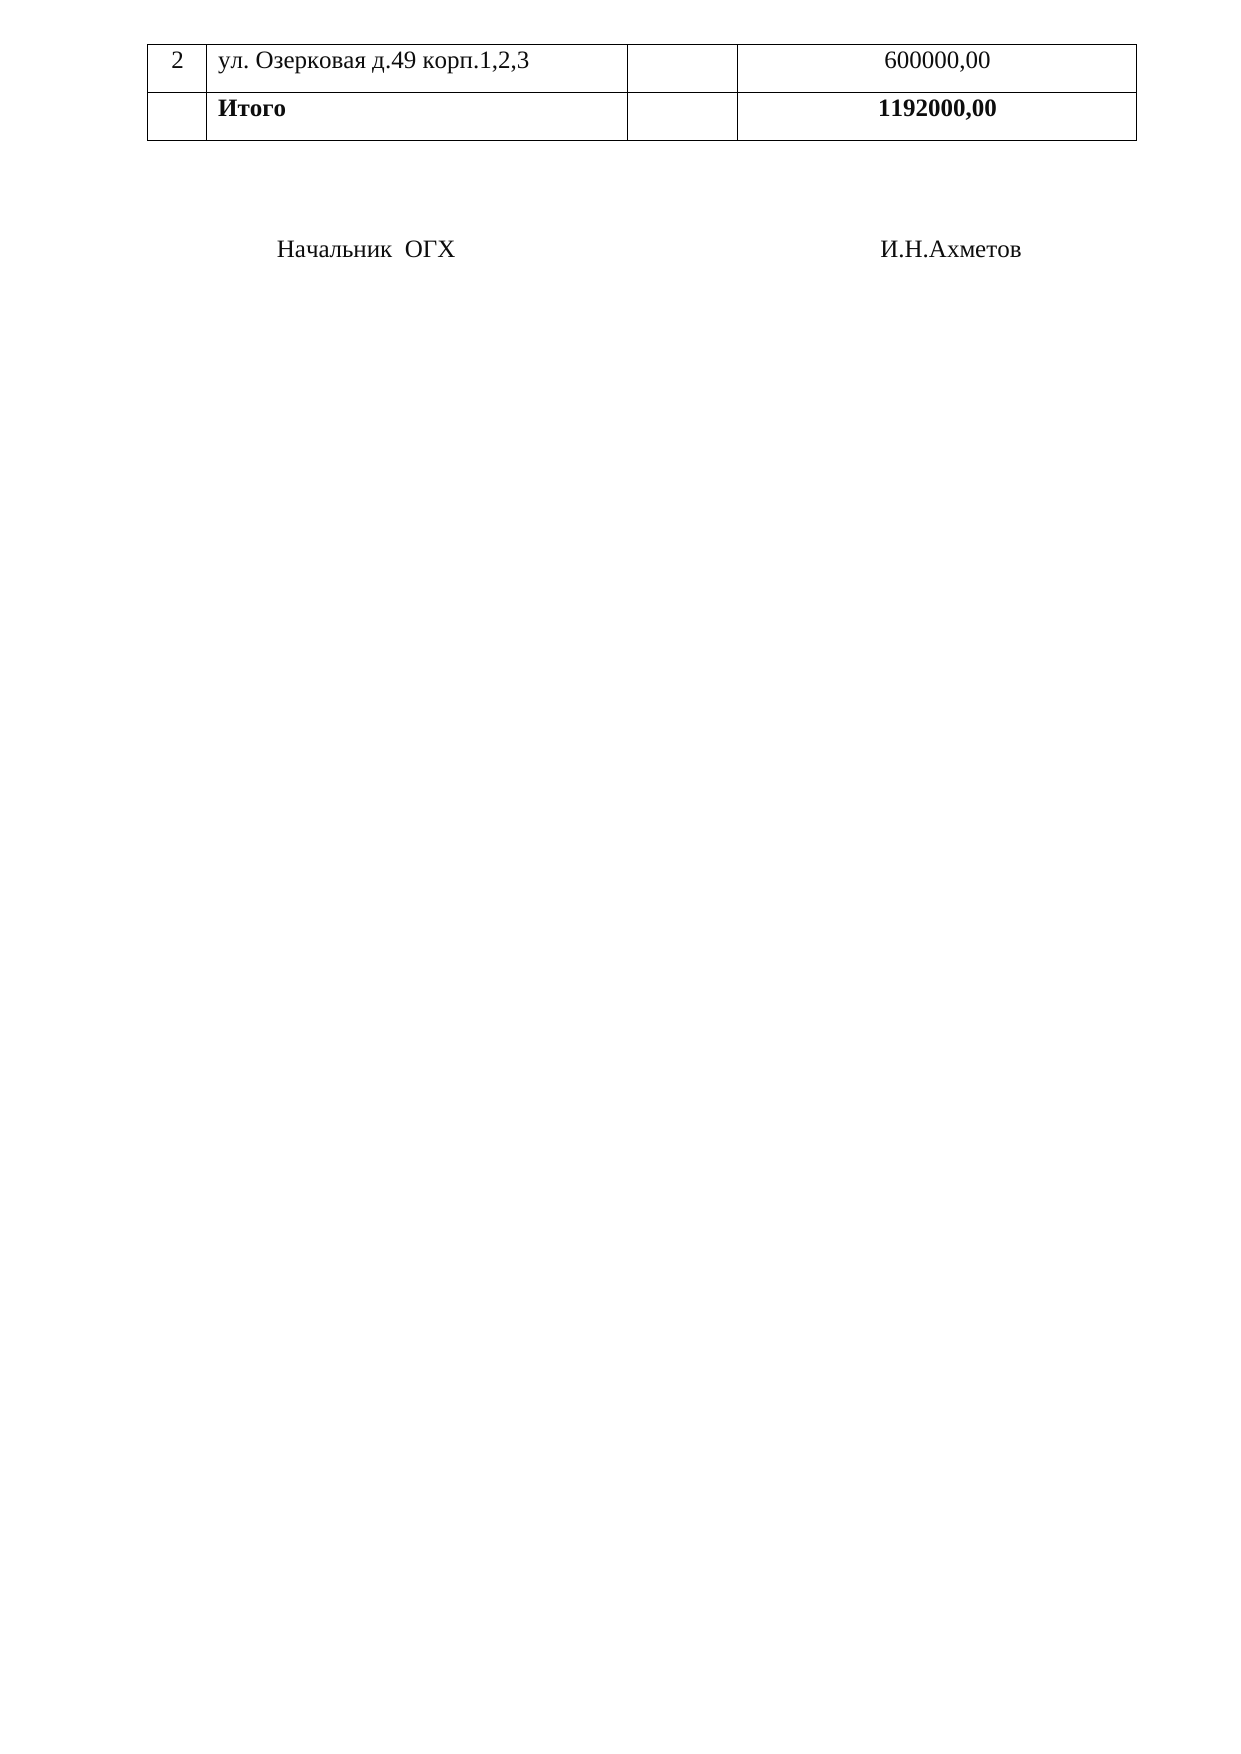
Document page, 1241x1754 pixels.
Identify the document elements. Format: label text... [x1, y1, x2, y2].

table_cell [148, 93, 206, 140]
table_cell [628, 93, 737, 140]
table_cell [628, 45, 737, 92]
table_cell 600000,00 [738, 45, 1136, 92]
table_cell 2 [148, 45, 206, 92]
text Начальник ОГХ И.Н.Ахметов [133, 234, 1137, 263]
table_cell ул. Озерковая д.49 корп.1,2,3 [207, 45, 627, 92]
table_cell Итого [207, 93, 627, 140]
table_cell 1192000,00 [738, 93, 1136, 140]
